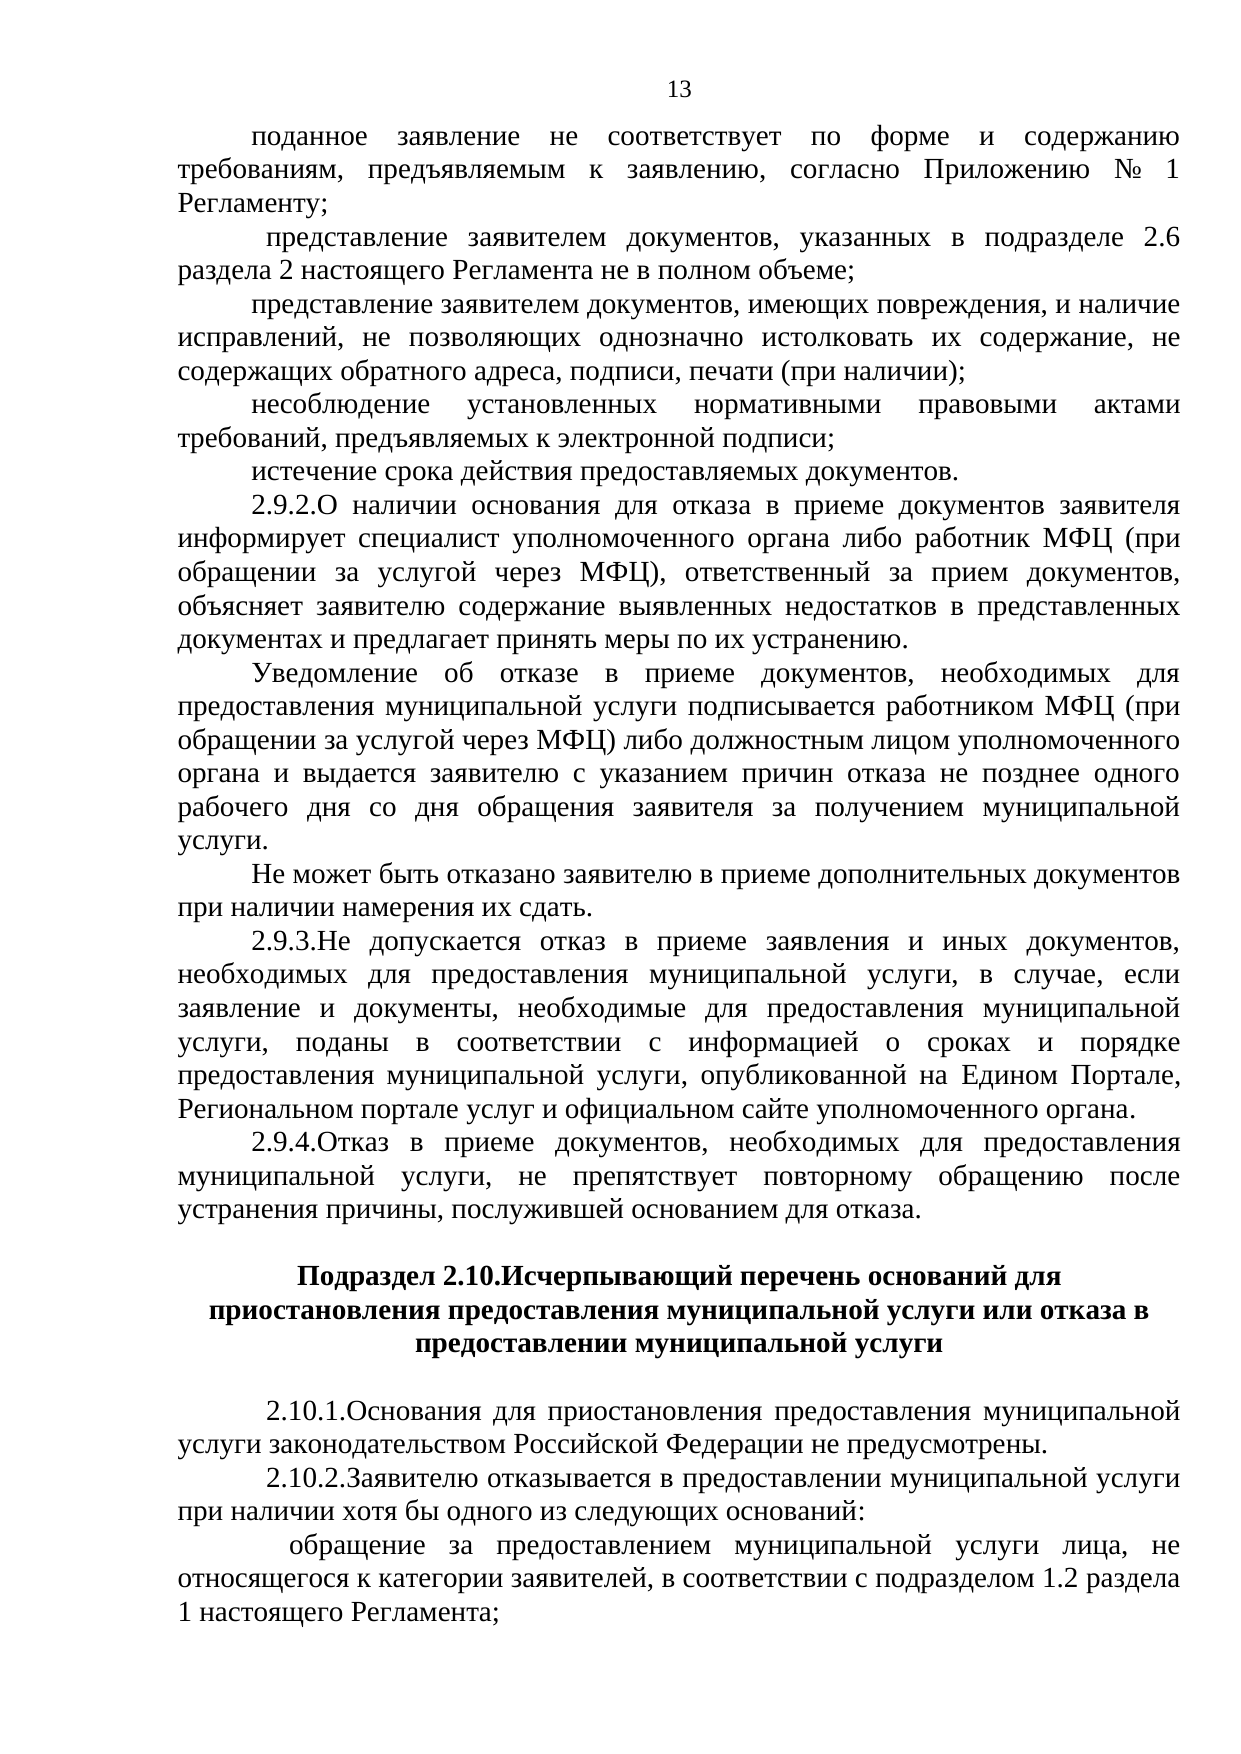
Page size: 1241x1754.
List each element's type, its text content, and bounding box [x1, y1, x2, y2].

text обращение за предоставлением муниципальной услуги лица, не относящегося к категории заявителей, в соответствии с подразделом 1.2 раздела 1 настоящего Регламента; [177, 1527, 1181, 1627]
text истечение срока действия предоставляемых документов. [177, 453, 1181, 487]
text 2.10.1.Основания для приостановления предоставления муниципальной услуги законодательством Российской Федерации не предусмотрены. [177, 1393, 1181, 1460]
text приостановления предоставления муниципальной услуги или отказа в предоставлении муниципальной услуги [177, 1292, 1181, 1359]
text 2.9.3.Не допускается отказ в приеме заявления и иных документов, необходимых для предоставления муниципальной услуги, в случае, если заявление и документы, необходимые для предоставления муниципальной услуги, поданы в соответствии с информацией о сроках и порядке предоставления муниципальной услуги, опубликованной на Едином Портале, Региональном портале услуг и официальном сайте уполномоченного органа. [177, 923, 1181, 1124]
text 2.9.2.О наличии основания для отказа в приеме документов заявителя информирует специалист уполномоченного органа либо работник МФЦ (при обращении за услугой через МФЦ), ответственный за прием документов, объясняет заявителю содержание выявленных недостатков в представленных документах и предлагает принять меры по их устранению. [177, 487, 1181, 655]
text поданное заявление не соответствует по форме и содержанию требованиям, предъявляемым к заявлению, согласно Приложению № 1 Регламенту; [177, 118, 1181, 219]
text Подраздел 2.10.Исчерпывающий перечень оснований для [177, 1258, 1181, 1292]
text Не может быть отказано заявителю в приеме дополнительных документов при наличии намерения их сдать. [177, 856, 1181, 923]
text 2.10.2.Заявителю отказывается в предоставлении муниципальной услуги при наличии хотя бы одного из следующих оснований: [177, 1460, 1181, 1527]
text представление заявителем документов, имеющих повреждения, и наличие исправлений, не позволяющих однозначно истолковать их содержание, не содержащих обратного адреса, подписи, печати (при наличии); [177, 286, 1181, 386]
text несоблюдение установленных нормативными правовыми актами требований, предъявляемых к электронной подписи; [177, 386, 1181, 453]
text представление заявителем документов, указанных в подразделе 2.6 раздела 2 настоящего Регламента не в полном объеме; [177, 219, 1181, 286]
text 2.9.4.Отказ в приеме документов, необходимых для предоставления муниципальной услуги, не препятствует повторному обращению после устранения причины, послужившей основанием для отказа. [177, 1124, 1181, 1225]
text Уведомление об отказе в приеме документов, необходимых для предоставления муниципальной услуги подписывается работником МФЦ (при обращении за услугой через МФЦ) либо должностным лицом уполномоченного органа и выдается заявителю с указанием причин отказа не позднее одного рабочего дня со дня обращения заявителя за получением муниципальной услуги. [177, 655, 1181, 856]
